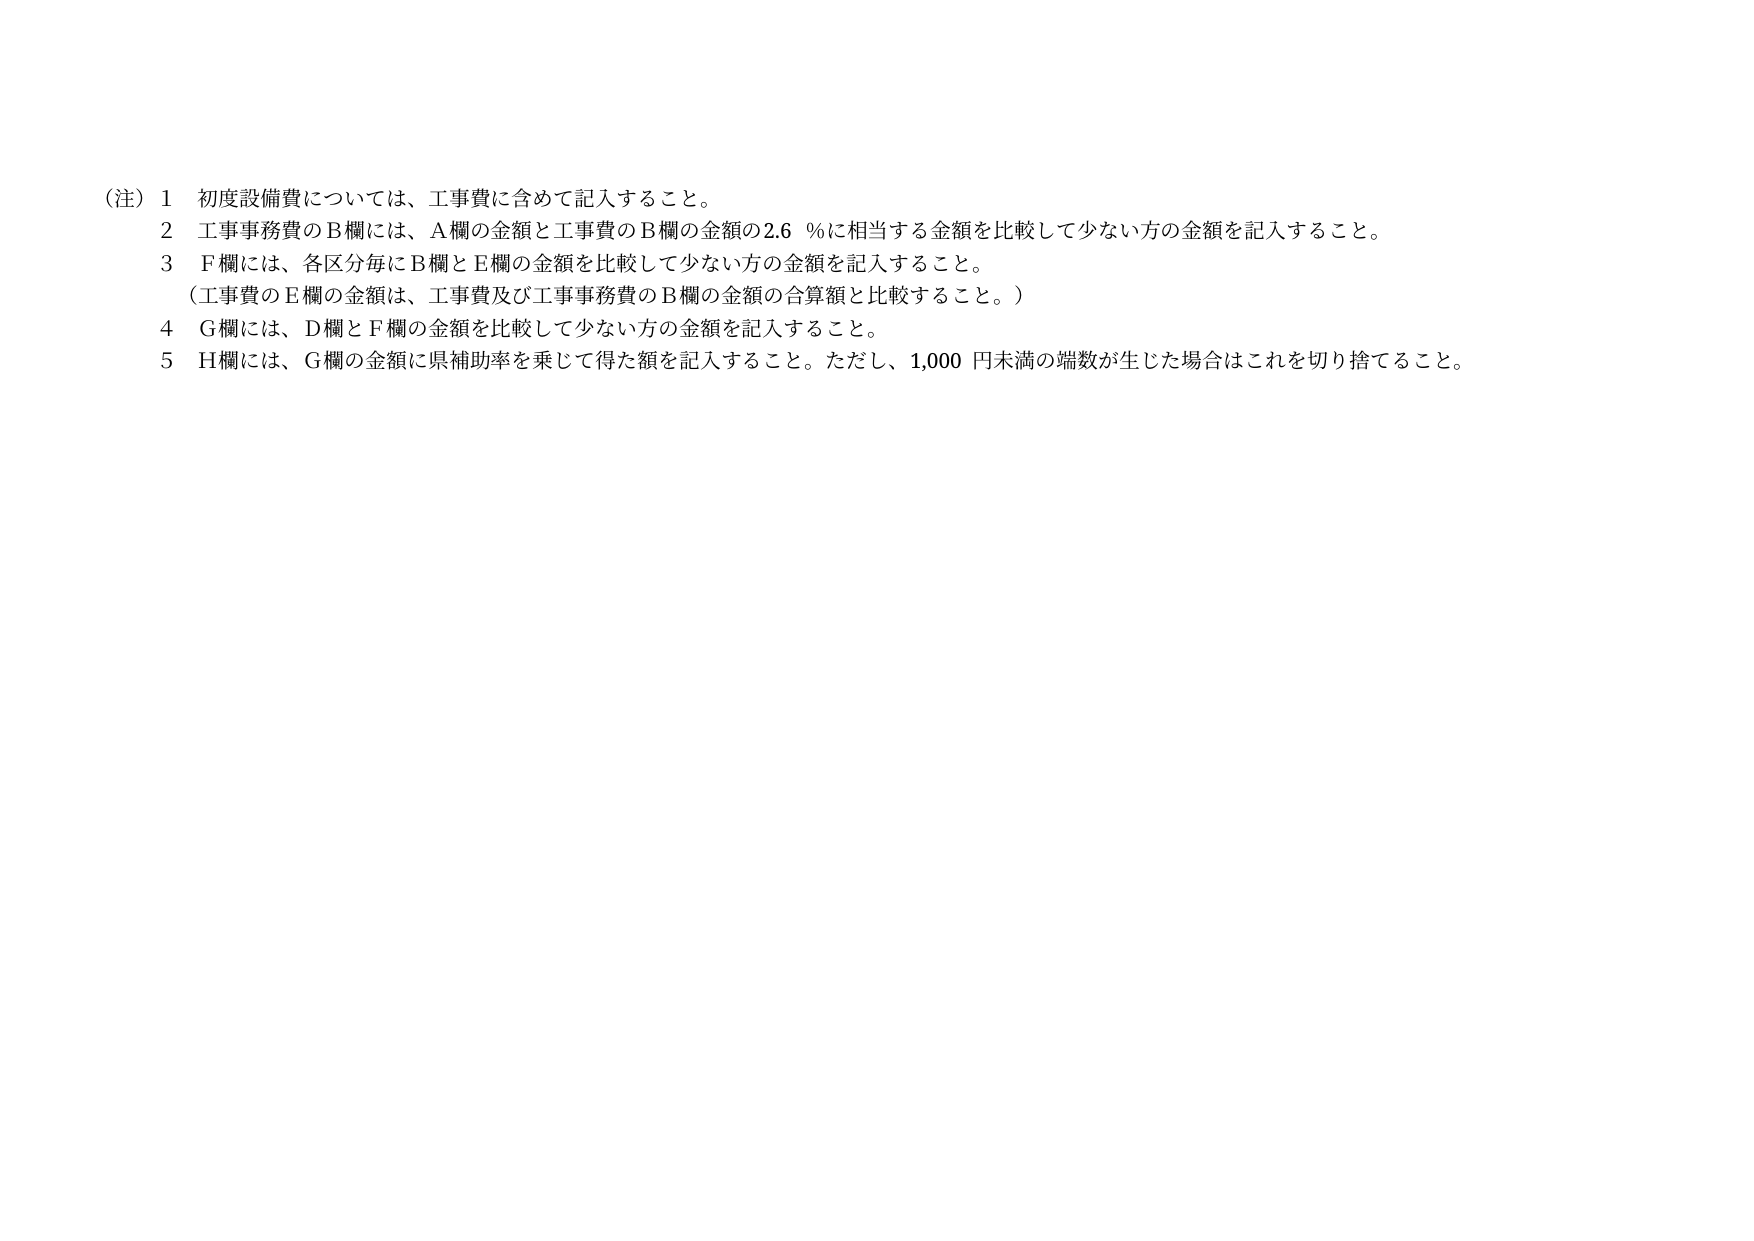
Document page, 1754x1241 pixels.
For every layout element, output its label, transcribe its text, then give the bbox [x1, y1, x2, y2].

text ３ Ｆ欄には、各区分毎にＢ欄とＥ欄の金額を比較して少ない方の金額を記入すること。 [93, 246, 1684, 278]
text ２ 工事事務費のＢ欄には、Ａ欄の金額と工事費のＢ欄の金額の2.6 ％に相当する金額を比較して少ない方の金額を記入すること。 [93, 214, 1684, 246]
text ４ Ｇ欄には、Ｄ欄とＦ欄の金額を比較して少ない方の金額を記入すること。 [93, 311, 1684, 343]
text （注）１ 初度設備費については、工事費に含めて記入すること。 [93, 181, 1684, 214]
text （工事費のＥ欄の金額は、工事費及び工事事務費のＢ欄の金額の合算額と比較すること。） [93, 278, 1684, 311]
text ５ Ｈ欄には、Ｇ欄の金額に県補助率を乗じて得た額を記入すること。ただし、1,000円未満の端数が生じた場合はこれを切り捨てること。 [93, 343, 1684, 376]
